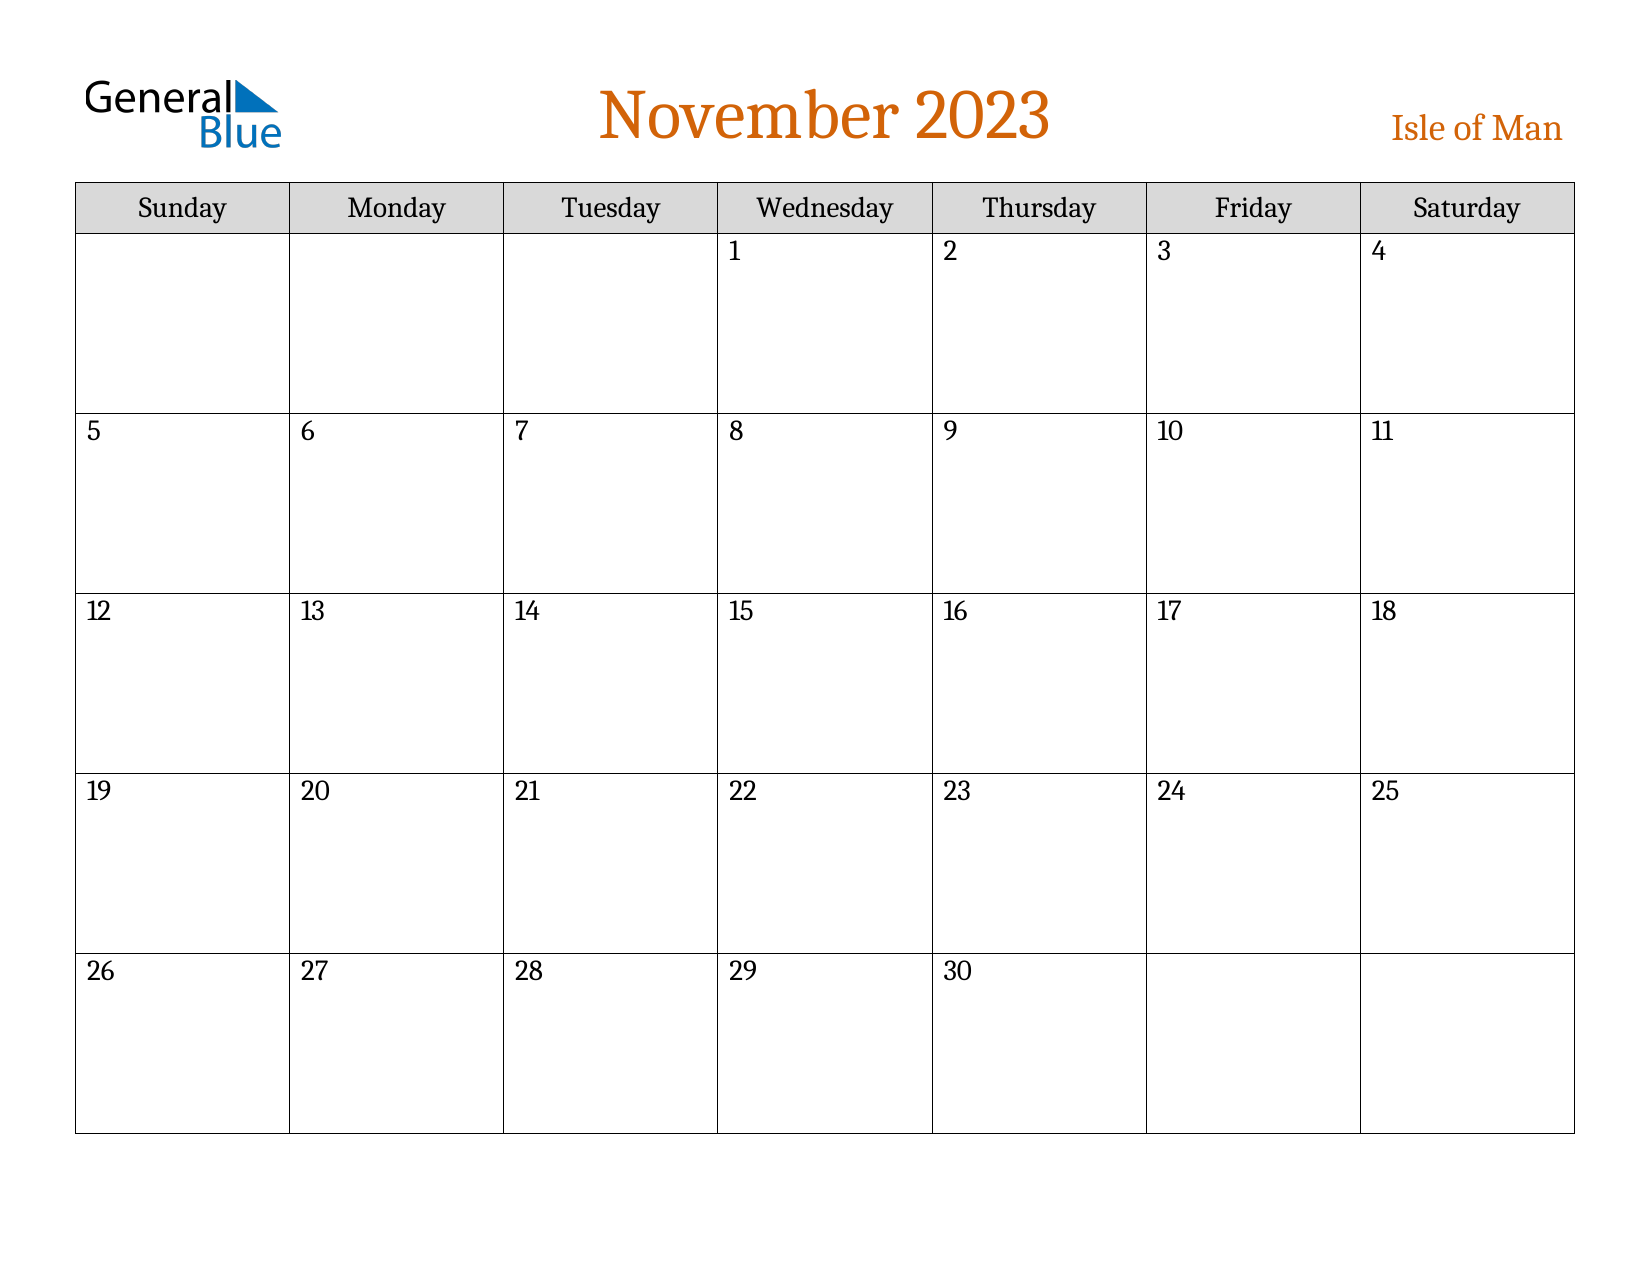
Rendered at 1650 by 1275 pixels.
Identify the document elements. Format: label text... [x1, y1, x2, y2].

table_cell [290, 630, 503, 773]
table_cell [76, 630, 289, 773]
table_header [76, 75, 503, 182]
table_cell [933, 630, 1146, 773]
table_cell [718, 270, 932, 413]
table_header November 2023 [504, 75, 1146, 182]
table_cell Friday [1147, 183, 1360, 233]
table_cell 10 [1147, 414, 1360, 450]
table_cell 27 [290, 954, 503, 990]
table_cell [718, 990, 932, 1133]
table_cell [933, 270, 1146, 413]
table_cell 22 [718, 774, 932, 810]
table_cell 13 [290, 594, 503, 630]
table_cell 14 [504, 594, 717, 630]
table_cell 25 [1361, 774, 1574, 810]
table_cell 5 [76, 414, 289, 450]
table_cell [504, 990, 717, 1133]
table_cell [1147, 450, 1360, 593]
table_cell [290, 810, 503, 953]
table_cell [504, 234, 717, 270]
table_cell [76, 810, 289, 953]
table_cell [933, 810, 1146, 953]
table_cell [1147, 270, 1360, 413]
table_cell 23 [933, 774, 1146, 810]
table_cell [290, 450, 503, 593]
table_cell [76, 450, 289, 593]
table_cell 2 [933, 234, 1146, 270]
table_cell 26 [76, 954, 289, 990]
table_cell 16 [933, 594, 1146, 630]
table_cell [1361, 630, 1574, 773]
table_cell 7 [504, 414, 717, 450]
table_cell [1147, 990, 1360, 1133]
table_cell [504, 450, 717, 593]
picture [86, 80, 281, 148]
table_cell 11 [1361, 414, 1574, 450]
table_cell [76, 270, 289, 413]
table_cell [718, 630, 932, 773]
table_cell Tuesday [504, 183, 717, 233]
table_cell 30 [933, 954, 1146, 990]
table_cell [504, 630, 717, 773]
table_cell [290, 270, 503, 413]
table_cell 24 [1147, 774, 1360, 810]
table_cell 15 [718, 594, 932, 630]
table_cell [290, 990, 503, 1133]
table_cell 28 [504, 954, 717, 990]
table_cell [504, 810, 717, 953]
table_cell Saturday [1361, 183, 1574, 233]
table_cell Sunday [76, 183, 289, 233]
table_cell 8 [718, 414, 932, 450]
table_cell 18 [1361, 594, 1574, 630]
table_cell 3 [1147, 234, 1360, 270]
table_cell [76, 990, 289, 1133]
table_cell [718, 810, 932, 953]
table_cell [1361, 990, 1574, 1133]
table_cell [718, 450, 932, 593]
table_cell 1 [718, 234, 932, 270]
table_cell 6 [290, 414, 503, 450]
table_cell [1147, 810, 1360, 953]
table_cell 9 [933, 414, 1146, 450]
table_cell 17 [1147, 594, 1360, 630]
table_cell 12 [76, 594, 289, 630]
table_cell 4 [1361, 234, 1574, 270]
table_cell 19 [76, 774, 289, 810]
table_cell [76, 234, 289, 270]
table_header Isle of Man [1146, 75, 1574, 182]
table_cell Monday [290, 183, 503, 233]
table_cell [933, 450, 1146, 593]
table_cell [290, 234, 503, 270]
table_cell Thursday [933, 183, 1146, 233]
table_cell [933, 990, 1146, 1133]
table_cell [1361, 810, 1574, 953]
table_cell 20 [290, 774, 503, 810]
table_cell [1147, 954, 1360, 990]
table_cell [1361, 270, 1574, 413]
table_cell [1361, 450, 1574, 593]
table_cell 21 [504, 774, 717, 810]
table_cell 29 [718, 954, 932, 990]
table_cell [504, 270, 717, 413]
table_cell [1147, 630, 1360, 773]
table_cell Wednesday [718, 183, 932, 233]
table_cell [1361, 954, 1574, 990]
